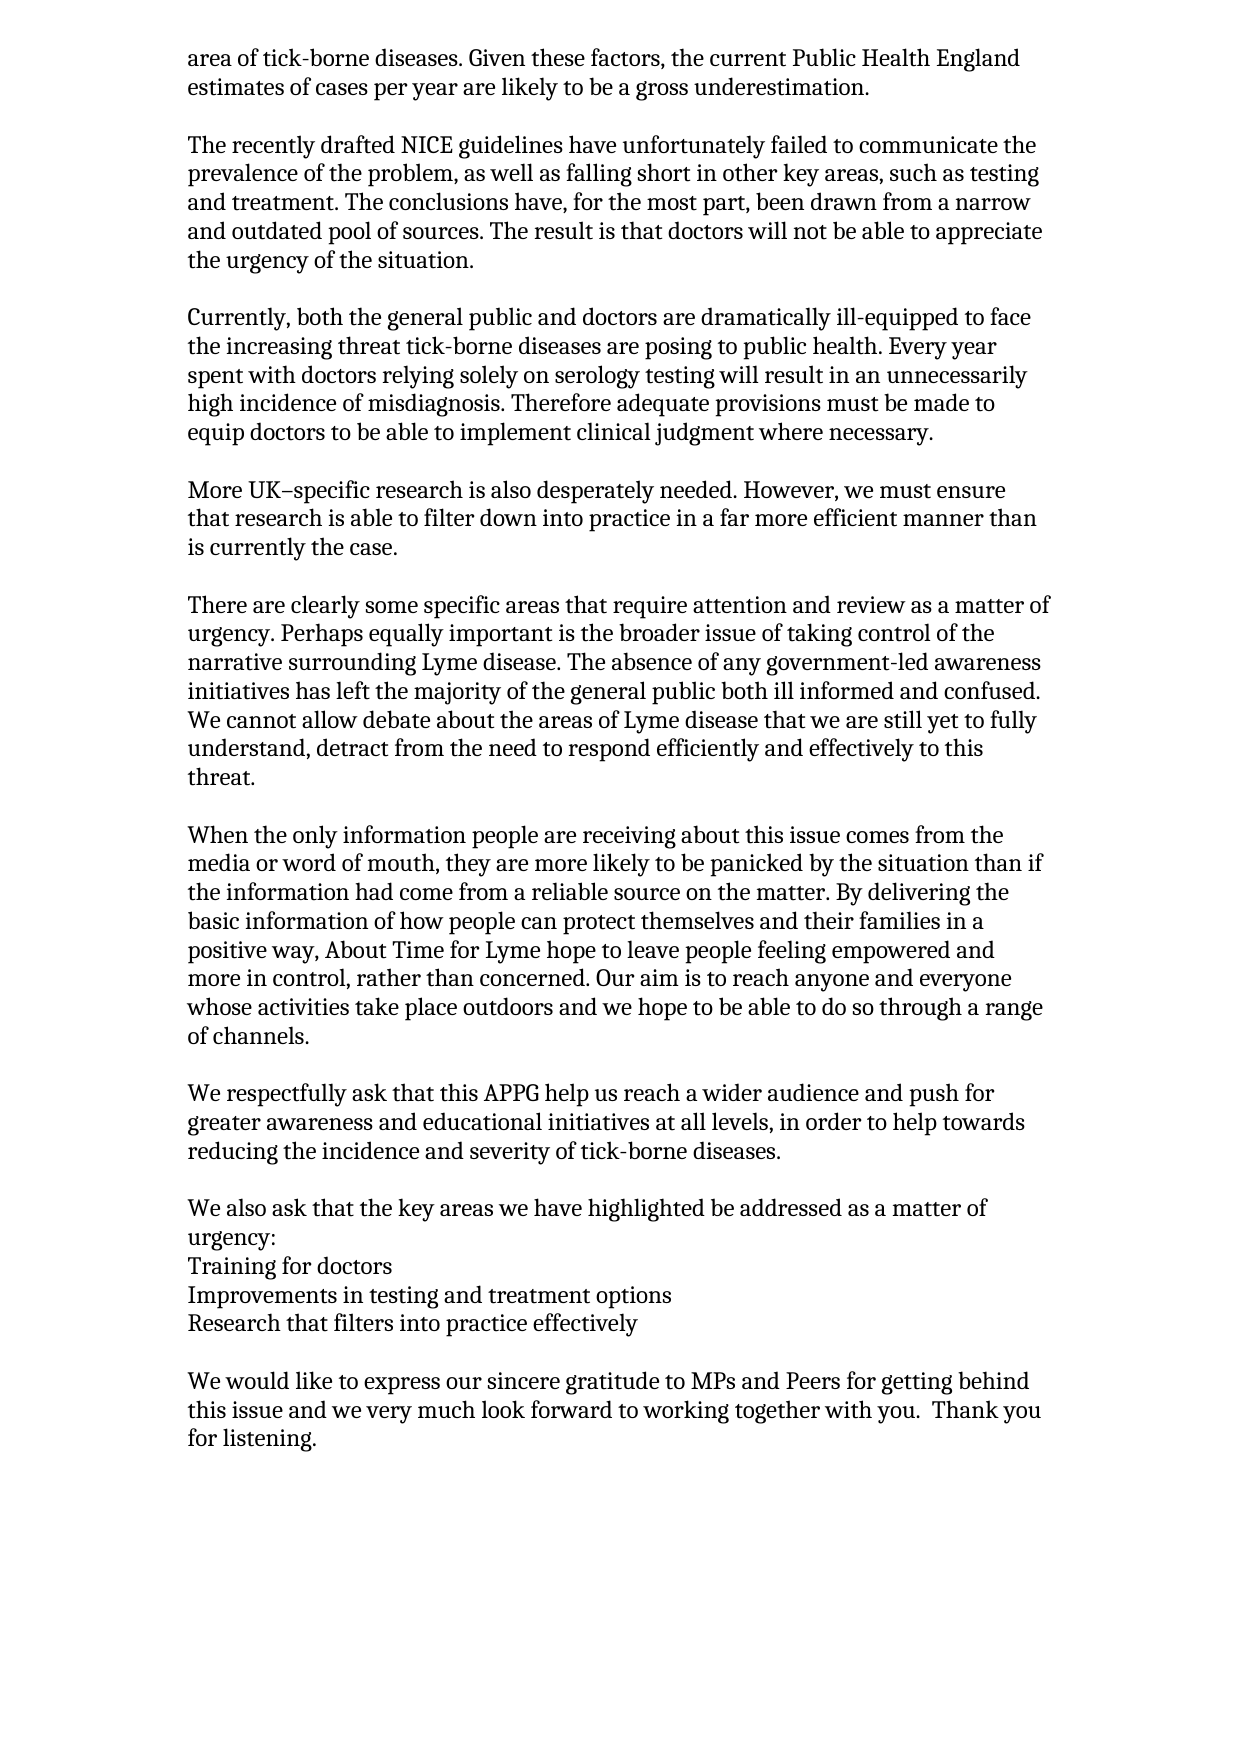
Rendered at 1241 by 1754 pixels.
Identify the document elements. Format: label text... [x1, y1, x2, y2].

text We would like to express our sincere gratitude to MPs and Peers for getting behind this issue and we very much look forward to working together with you. Thank you for listening. [187, 1367, 1053, 1453]
text Improvements in testing and treatment options [187, 1281, 1053, 1309]
text Currently, both the general public and doctors are dramatically ill-equipped to face the increasing threat tick-borne diseases are posing to public health. Every year spent with doctors relying solely on serology testing will result in an unnecessarily high incidence of misdiagnosis. Therefore adequate provisions must be made to equip doctors to be able to implement clinical judgment where necessary. [187, 303, 1053, 447]
text When the only information people are receiving about this issue comes from the media or word of mouth, they are more likely to be panicked by the situation than if the information had come from a reliable source on the matter. By delivering the basic information of how people can protect themselves and their families in a positive way, About Time for Lyme hope to leave people feeling empowered and more in control, rather than concerned. Our aim is to reach anyone and everyone whose activities take place outdoors and we hope to be able to do so through a range of channels. [187, 821, 1053, 1051]
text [187, 44, 1053, 102]
text There are clearly some specific areas that require attention and review as a matter of urgency. Perhaps equally important is the broader issue of taking control of the narrative surrounding Lyme disease. The absence of any government-led awareness initiatives has left the majority of the general public both ill informed and confused. We cannot allow debate about the areas of Lyme disease that we are still yet to fully understand, detract from the need to respond efficiently and effectively to this threat. [187, 591, 1053, 792]
text Training for doctors [187, 1252, 1053, 1281]
text The recently drafted NICE guidelines have unfortunately failed to communicate the prevalence of the problem, as well as falling short in other key areas, such as testing and treatment. The conclusions have, for the most part, been drawn from a narrow and outdated pool of sources. The result is that doctors will not be able to appreciate the urgency of the situation. [187, 131, 1053, 274]
text We also ask that the key areas we have highlighted be addressed as a matter of urgency: [187, 1194, 1053, 1252]
text Research that filters into practice effectively [187, 1309, 1053, 1338]
text We respectfully ask that this APPG help us reach a wider audience and push for greater awareness and educational initiatives at all levels, in order to help towards reducing the incidence and severity of tick-borne diseases. [187, 1079, 1053, 1166]
text More UK–specific research is also desperately needed. However, we must ensure that research is able to filter down into practice in a far more efficient manner than is currently the case. [187, 476, 1053, 562]
